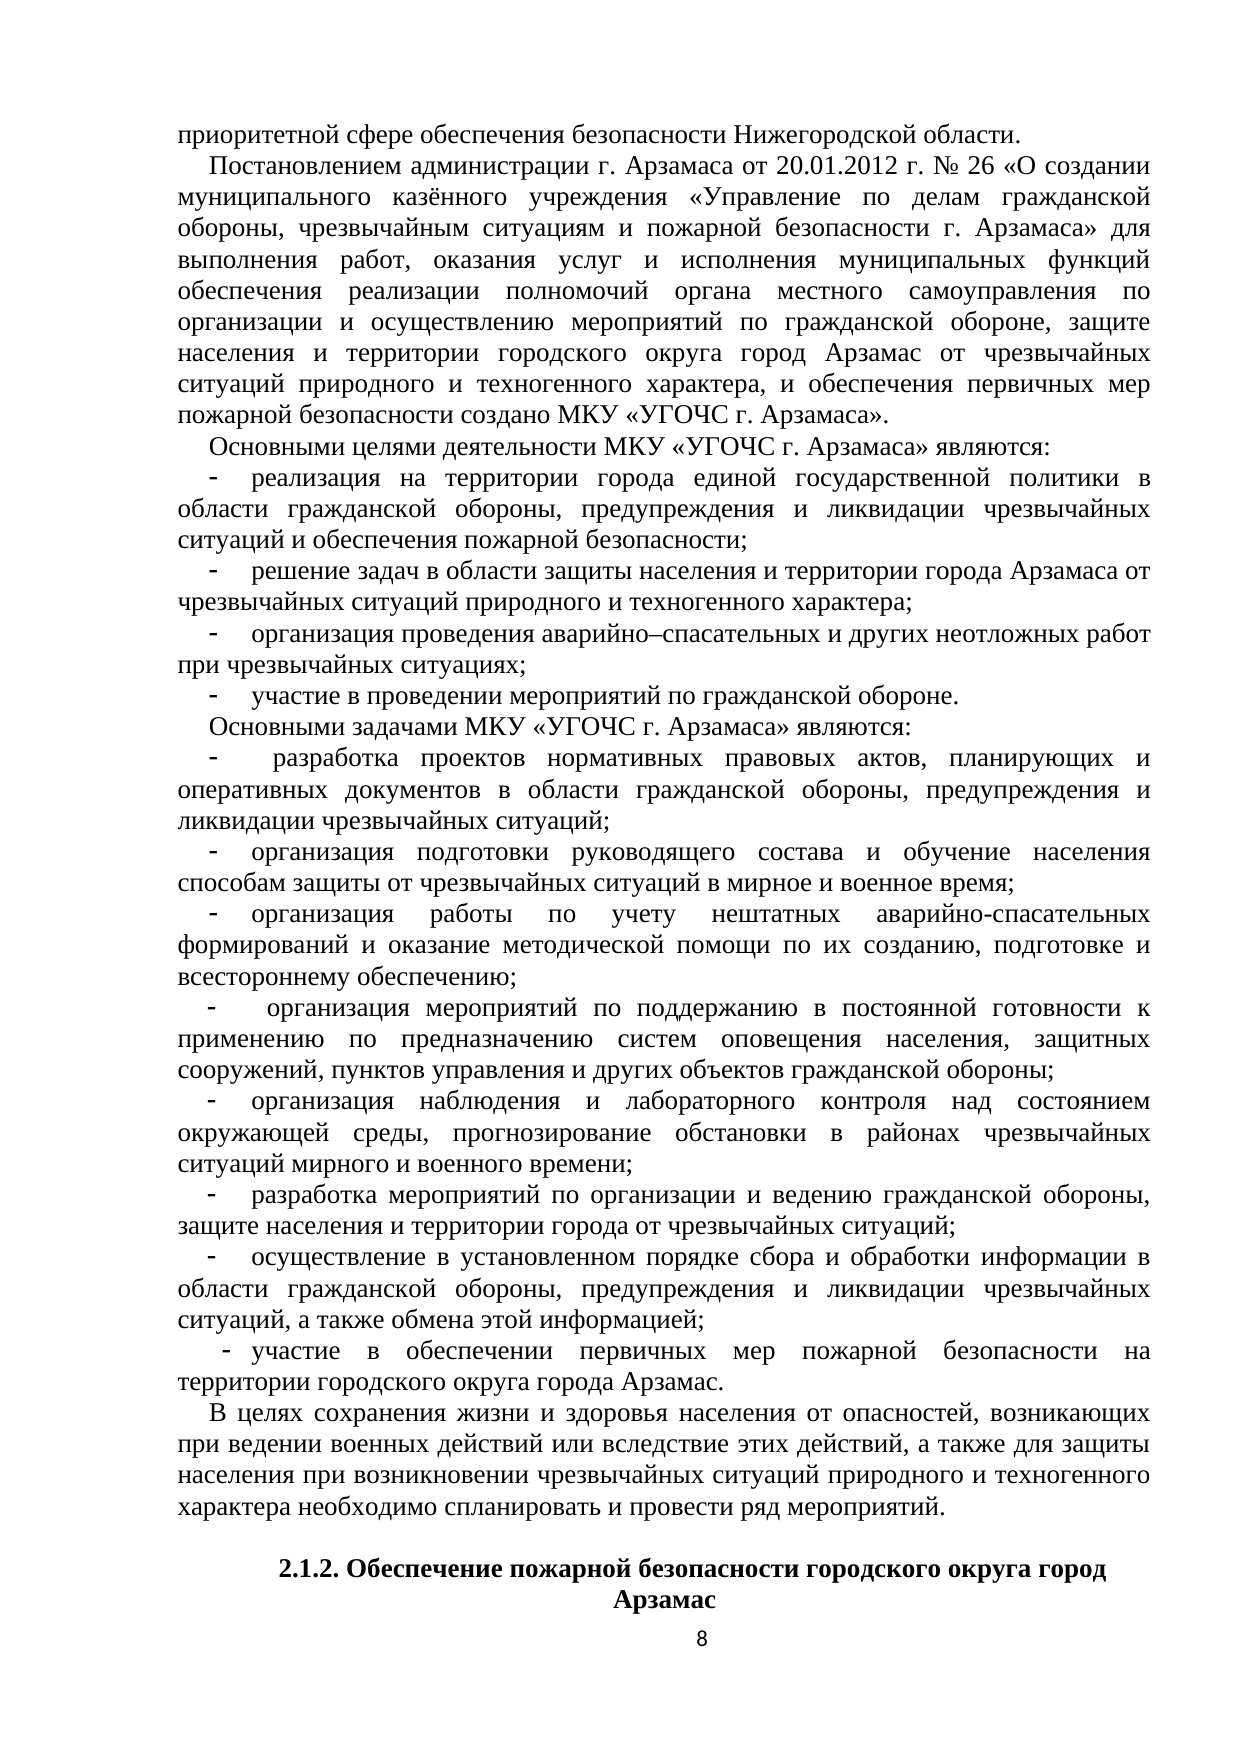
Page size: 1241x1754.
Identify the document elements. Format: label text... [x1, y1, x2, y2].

text Основными целями деятельности МКУ «УГОЧС г. Арзамаса» являются: [177, 429, 1152, 461]
list реализация на территории города единой государственной политики в области гражданской обороны, предупреждения и ликвидации чрезвычайных ситуаций и обеспечения пожарной безопасности; [177, 461, 1152, 554]
text Основными задачами МКУ «УГОЧС г. Арзамаса» являются: [177, 710, 1152, 741]
list организация мероприятий по поддержанию в постоянной готовности к применению по предназначению систем оповещения населения, защитных сооружений, пунктов управления и других объектов гражданской обороны; [177, 991, 1152, 1084]
text В целях сохранения жизни и здоровья населения от опасностей, возникающих при ведении военных действий или вследствие этих действий, а также для защиты населения при возникновении чрезвычайных ситуаций природного и техногенного характера необходимо спланировать и провести ряд мероприятий. [177, 1396, 1152, 1521]
list организация работы по учету нештатных аварийно-спасательных формирований и оказание методической помощи по их созданию, подготовке и всестороннему обеспечению; [177, 897, 1152, 991]
list участие в обеспечении первичных мер пожарной безопасности на территории городского округа города Арзамас. [177, 1334, 1152, 1396]
list организация наблюдения и лабораторного контроля над состоянием окружающей среды, прогнозирование обстановки в районах чрезвычайных ситуаций мирного и военного времени; [177, 1084, 1152, 1178]
list организация проведения аварийно–спасательных и других неотложных работ при чрезвычайных ситуациях; [177, 617, 1152, 679]
list организация подготовки руководящего состава и обучение населения способам защиты от чрезвычайных ситуаций в мирное и военное время; [177, 835, 1152, 897]
text Постановлением администрации г. Арзамаса от 20.01.2012 г. № 26 «О создании муниципального казённого учреждения «Управление по делам гражданской обороны, чрезвычайным ситуациям и пожарной безопасности г. Арзамаса» для выполнения работ, оказания услуг и исполнения муниципальных функций обеспечения реализации полномочий органа местного самоуправления по организации и осуществлению мероприятий по гражданской обороне, защите населения и территории городского округа город Арзамас от чрезвычайных ситуаций природного и техногенного характера, и обеспечения первичных мер пожарной безопасности создано МКУ «УГОЧС г. Арзамаса». [177, 149, 1152, 429]
text 2.1.2. Обеспечение пожарной безопасности городского округа город Арзамас [177, 1552, 1152, 1614]
list участие в проведении мероприятий по гражданской обороне. [177, 679, 1152, 710]
list решение задач в области защиты населения и территории города Арзамаса от чрезвычайных ситуаций природного и техногенного характера; [177, 554, 1152, 617]
list разработка мероприятий по организации и ведению гражданской обороны, защите населения и территории города от чрезвычайных ситуаций; [177, 1178, 1152, 1240]
list разработка проектов нормативных правовых актов, планирующих и оперативных документов в области гражданской обороны, предупреждения и ликвидации чрезвычайных ситуаций; [177, 741, 1152, 835]
list осуществление в установленном порядке сбора и обработки информации в области гражданской обороны, предупреждения и ликвидации чрезвычайных ситуаций, а также обмена этой информацией; [177, 1240, 1152, 1334]
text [177, 118, 1152, 149]
